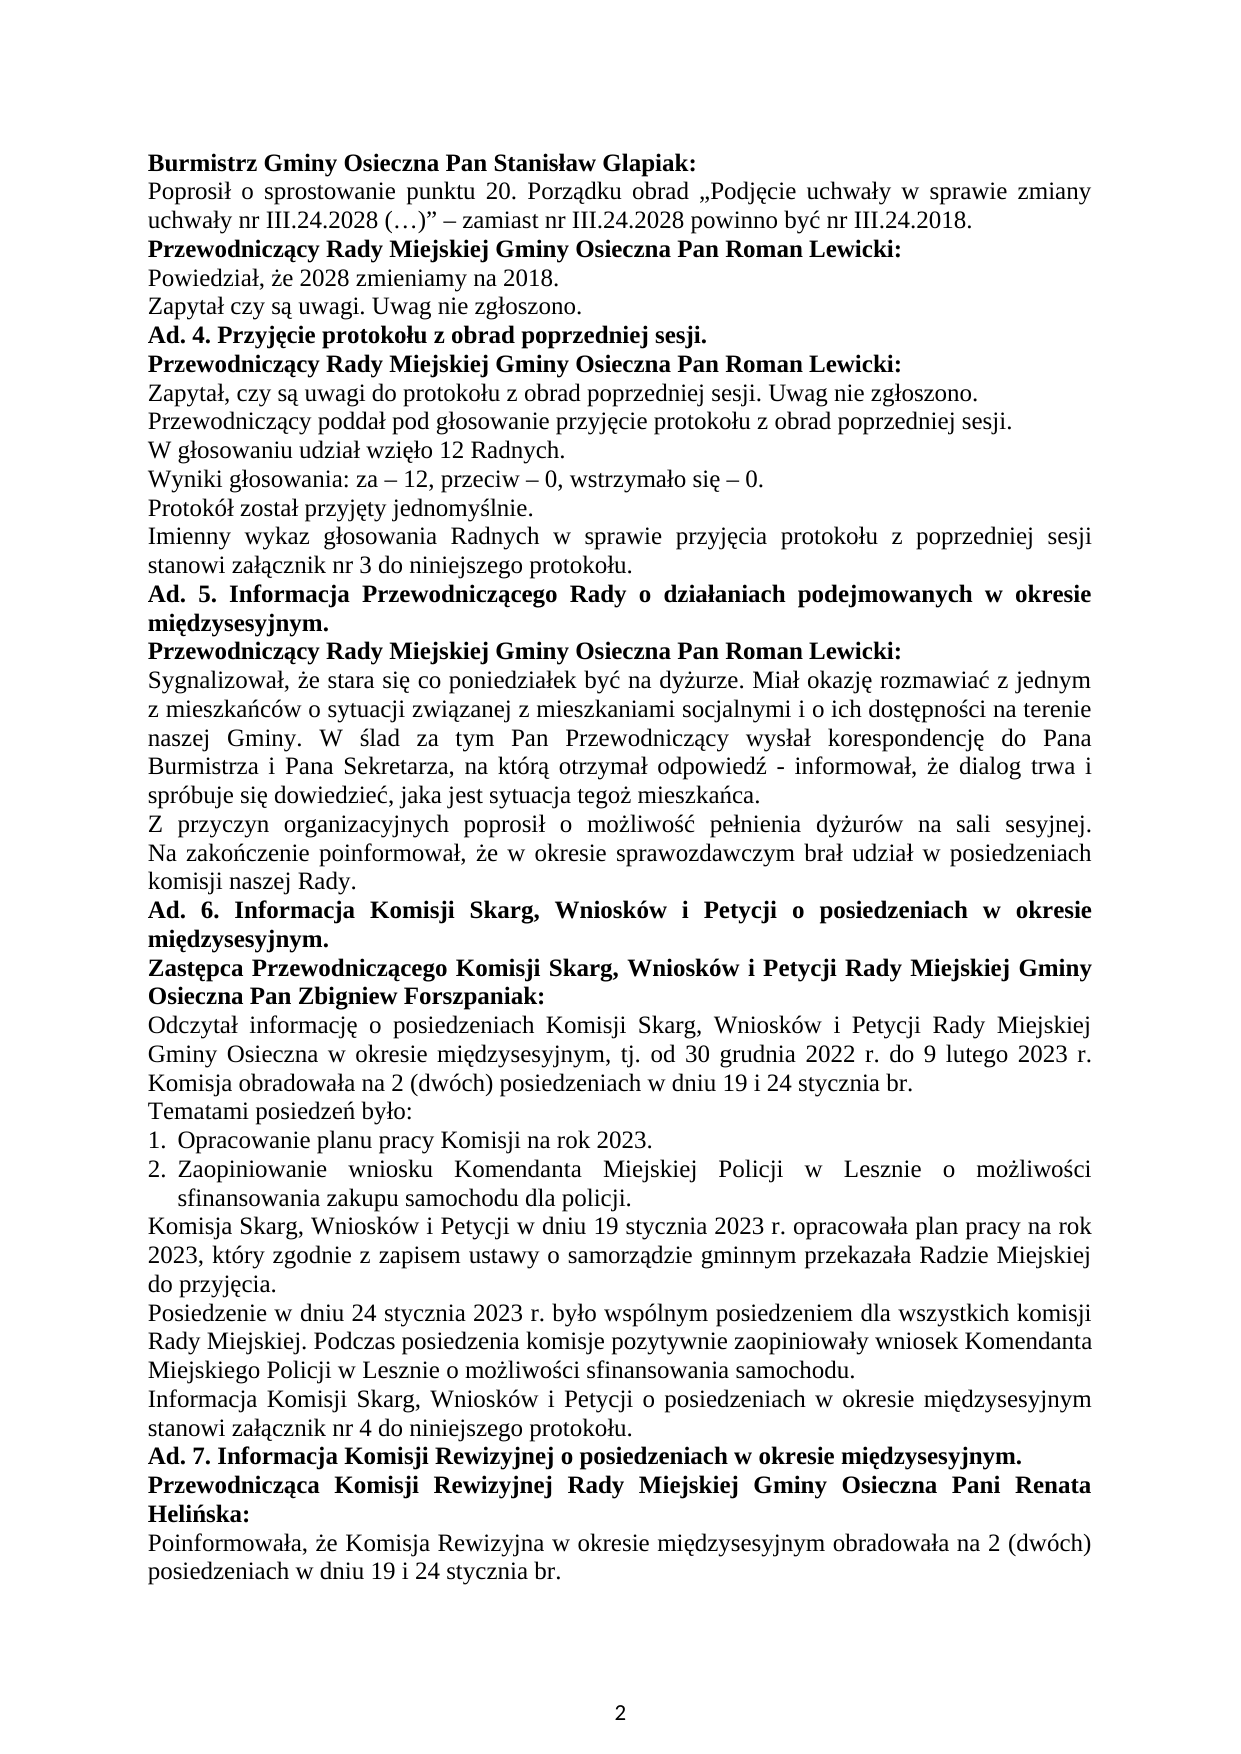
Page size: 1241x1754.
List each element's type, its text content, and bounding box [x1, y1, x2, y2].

text Poprosił o sprostowanie punktu 20. Porządku obrad „Podjęcie uchwały w sprawie zmiany uchwały nr III.24.2028 (…)” – zamiast nr III.24.2028 powinno być nr III.24.2018. [148, 176, 1093, 234]
text Posiedzenie w dniu 24 stycznia 2023 r. było wspólnym posiedzeniem dla wszystkich komisji Rady Miejskiej. Podczas posiedzenia komisje pozytywnie zaopiniowały wniosek Komendanta Miejskiego Policji w Lesznie o możliwości sfinansowania samochodu. [148, 1298, 1093, 1384]
list Opracowanie planu pracy Komisji na rok 2023. [148, 1125, 1093, 1154]
text Powiedział, że 2028 zmieniamy na 2018. [148, 263, 1093, 291]
text Ad. 7. Informacja Komisji Rewizyjnej o posiedzeniach w okresie międzysesyjnym. [148, 1441, 1093, 1470]
text Przewodniczący poddał pod głosowanie przyjęcie protokołu z obrad poprzedniej sesji. [148, 406, 1093, 435]
text Z przyczyn organizacyjnych poprosił o możliwość pełnienia dyżurów na sali sesyjnej. Na zakończenie poinformował, że w okresie sprawozdawczym brał udział w posiedzeniach komisji naszej Rady. [148, 809, 1093, 895]
text Przewodniczący Rady Miejskiej Gminy Osieczna Pan Roman Lewicki: [148, 636, 1093, 665]
text Wyniki głosowania: za – 12, przeciw – 0, wstrzymało się – 0. [148, 464, 1093, 493]
text Burmistrz Gminy Osieczna Pan Stanisław Glapiak: [148, 148, 1093, 176]
text Tematami posiedzeń było: [148, 1096, 1093, 1125]
text Przewodniczący Rady Miejskiej Gminy Osieczna Pan Roman Lewicki: [148, 234, 1093, 263]
text Ad. 5. Informacja Przewodniczącego Rady o działaniach podejmowanych w okresie międzysesyjnym. [148, 579, 1093, 636]
text Przewodniczący Rady Miejskiej Gminy Osieczna Pan Roman Lewicki: [148, 349, 1093, 378]
text Informacja Komisji Skarg, Wniosków i Petycji o posiedzeniach w okresie międzysesyjnym stanowi załącznik nr 4 do niniejszego protokołu. [148, 1384, 1093, 1441]
text W głosowaniu udział wzięło 12 Radnych. [148, 435, 1093, 464]
text Ad. 6. Informacja Komisji Skarg, Wniosków i Petycji o posiedzeniach w okresie międzysesyjnym. [148, 895, 1093, 953]
text Imienny wykaz głosowania Radnych w sprawie przyjęcia protokołu z poprzedniej sesji stanowi załącznik nr 3 do niniejszego protokołu. [148, 521, 1093, 579]
text Ad. 4. Przyjęcie protokołu z obrad poprzedniej sesji. [148, 320, 1093, 349]
text Protokół został przyjęty jednomyślnie. [148, 493, 1093, 521]
text Zapytał czy są uwagi. Uwag nie zgłoszono. [148, 291, 1093, 320]
list Zaopiniowanie wniosku Komendanta Miejskiej Policji w Lesznie o możliwości sfinansowania zakupu samochodu dla policji. [148, 1154, 1093, 1211]
text Odczytał informację o posiedzeniach Komisji Skarg, Wniosków i Petycji Rady Miejskiej Gminy Osieczna w okresie międzysesyjnym, tj. od 30 grudnia 2022 r. do 9 lutego 2023 r. Komisja obradowała na 2 (dwóch) posiedzeniach w dniu 19 i 24 stycznia br. [148, 1010, 1093, 1096]
text Komisja Skarg, Wniosków i Petycji w dniu 19 stycznia 2023 r. opracowała plan pracy na rok 2023, który zgodnie z zapisem ustawy o samorządzie gminnym przekazała Radzie Miejskiej do przyjęcia. [148, 1211, 1093, 1298]
text Zastępca Przewodniczącego Komisji Skarg, Wniosków i Petycji Rady Miejskiej Gminy Osieczna Pan Zbigniew Forszpaniak: [148, 953, 1093, 1010]
text Zapytał, czy są uwagi do protokołu z obrad poprzedniej sesji. Uwag nie zgłoszono. [148, 378, 1093, 406]
text Poinformowała, że Komisja Rewizyjna w okresie międzysesyjnym obradowała na 2 (dwóch) posiedzeniach w dniu 19 i 24 stycznia br. [148, 1528, 1093, 1585]
text Przewodnicząca Komisji Rewizyjnej Rady Miejskiej Gminy Osieczna Pani Renata Helińska: [148, 1470, 1093, 1528]
text Sygnalizował, że stara się co poniedziałek być na dyżurze. Miał okazję rozmawiać z jednym z mieszkańców o sytuacji związanej z mieszkaniami socjalnymi i o ich dostępności na terenie naszej Gminy. W ślad za tym Pan Przewodniczący wysłał korespondencję do Pana Burmistrza i Pana Sekretarza, na którą otrzymał odpowiedź - informował, że dialog trwa i spróbuje się dowiedzieć, jaka jest sytuacja tegoż mieszkańca. [148, 665, 1093, 809]
